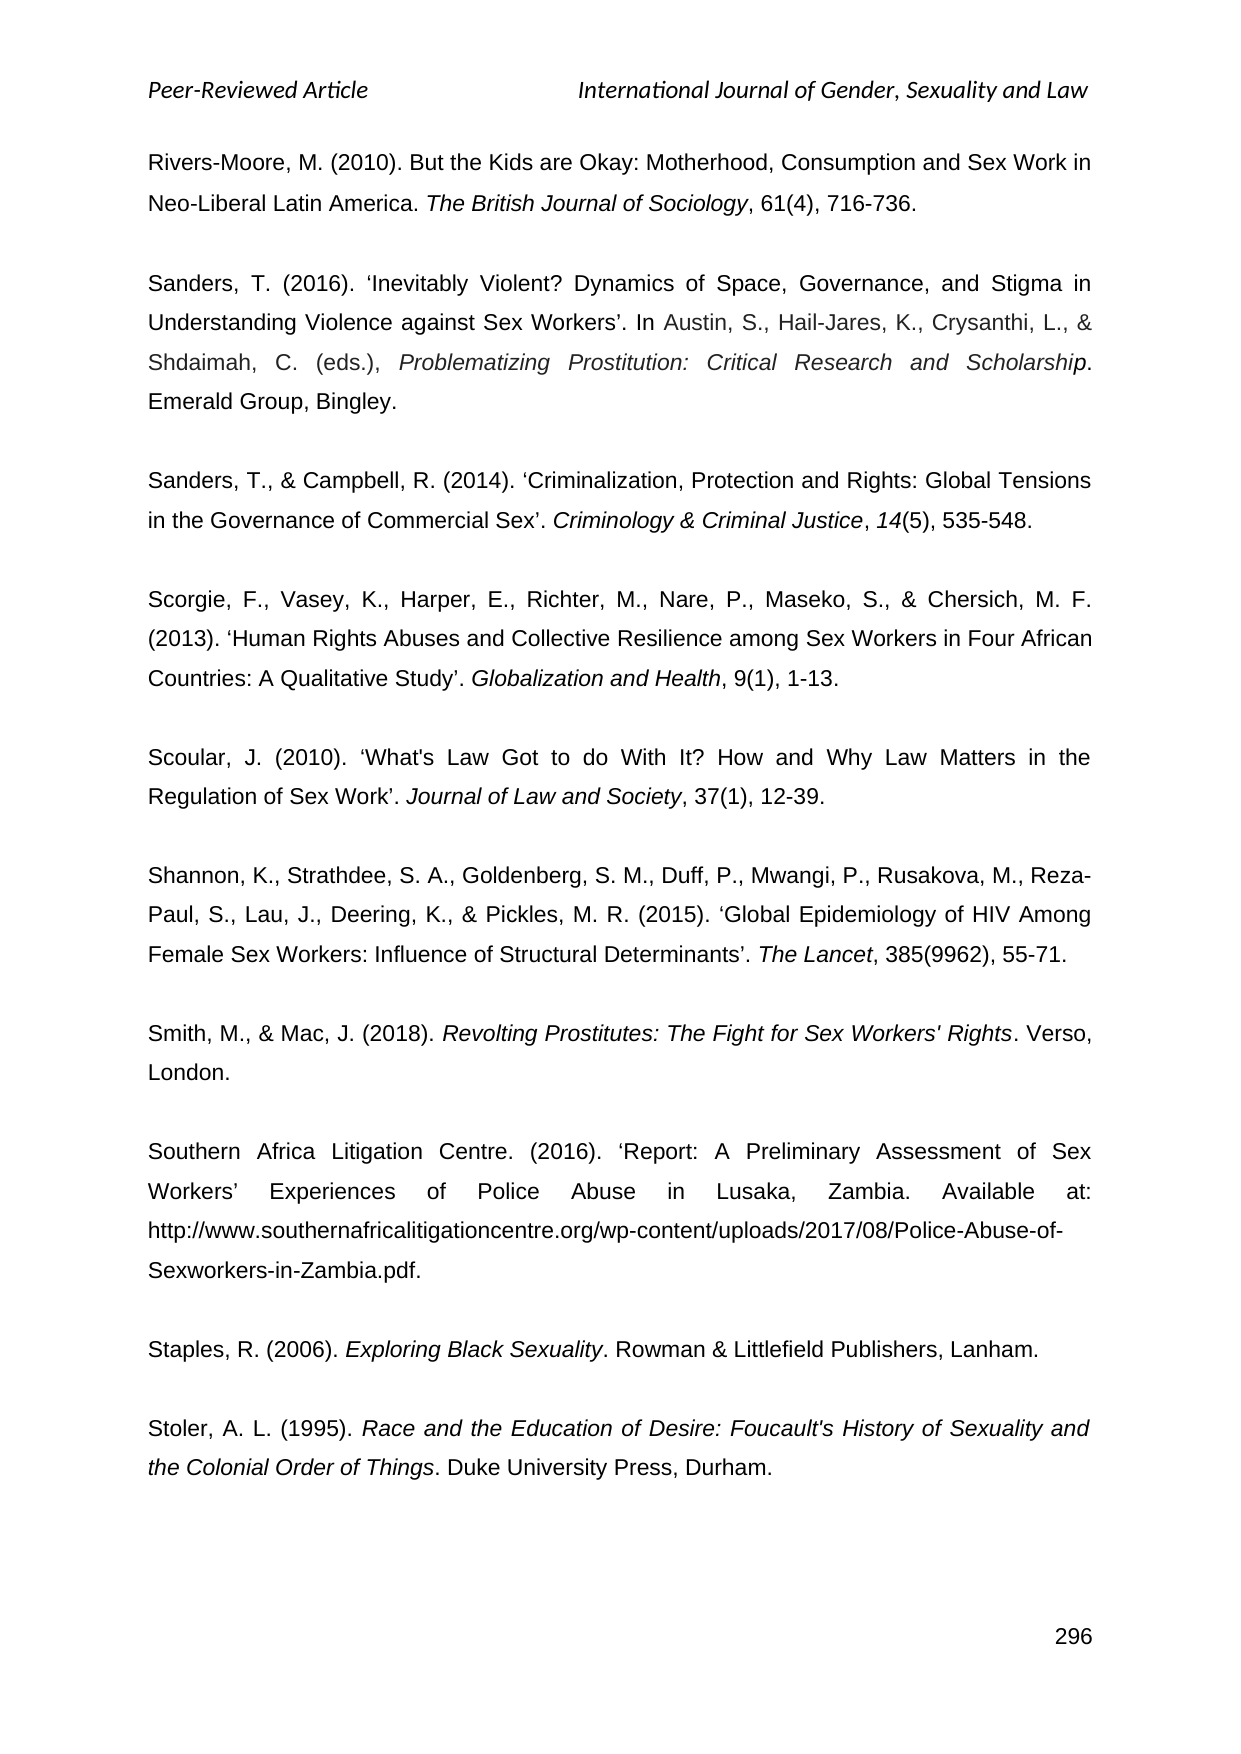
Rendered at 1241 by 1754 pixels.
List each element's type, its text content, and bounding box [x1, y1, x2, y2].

text Shannon, K., Strathdee, S. A., Goldenberg, S. M., Duff, P., Mwangi, P., Rusakova, M., Reza-Paul, S., Lau, J., Deering, K., & Pickles, M. R. (2015). ‘Global Epidemiology of HIV Among Female Sex Workers: Influence of Structural Determinants’. The Lancet, 385(9962), 55-71. [148, 862, 1093, 967]
text Staples, R. (2006). Exploring Black Sexuality. Rowman & Littlefield Publishers, Lanham. [148, 1336, 1093, 1362]
text Scorgie, F., Vasey, K., Harper, E., Richter, M., Nare, P., Maseko, S., & Chersich, M. F. (2013). ‘Human Rights Abuses and Collective Resilience among Sex Workers in Four African Countries: A Qualitative Study’. Globalization and Health, 9(1), 1-13. [148, 586, 1093, 691]
text Smith, M., & Mac, J. (2018). Revolting Prostitutes: The Fight for Sex Workers' Rights. Verso, London. [148, 1020, 1093, 1086]
text Scoular, J. (2010). ‘What's Law Got to do With It? How and Why Law Matters in the Regulation of Sex Work’. Journal of Law and Society, 37(1), 12-39. [148, 743, 1093, 809]
text Rivers‐Moore, M. (2010). But the Kids are Okay: Motherhood, Consumption and Sex Work in Neo‐Liberal Latin America. The British Journal of Sociology, 61(4), 716-736. [148, 148, 1093, 217]
text Sanders, T., & Campbell, R. (2014). ‘Criminalization, Protection and Rights: Global Tensions in the Governance of Commercial Sex’. Criminology & Criminal Justice, 14(5), 535-548. [148, 467, 1093, 533]
text Southern Africa Litigation Centre. (2016). ‘Report: A Preliminary Assessment of Sex Workers’ Experiences of Police Abuse in Lusaka, Zambia. Available at: http://www.southernafricalitigationcentre.org/wp-content/uploads/2017/08/Police-Abuse-of-Sexworkers-in-Zambia.pdf. [148, 1138, 1093, 1283]
text Sanders, T. (2016). ‘Inevitably Violent? Dynamics of Space, Governance, and Stigma in Understanding Violence against Sex Workers’. In Austin, S., Hail-Jares, K., Crysanthi, L., & Shdaimah, C. (eds.), Problematizing Prostitution: Critical Research and Scholarship. Emerald Group, Bingley. [148, 270, 1093, 414]
text Stoler, A. L. (1995). Race and the Education of Desire: Foucault's History of Sexuality and the Colonial Order of Things. Duke University Press, Durham. [148, 1415, 1093, 1481]
